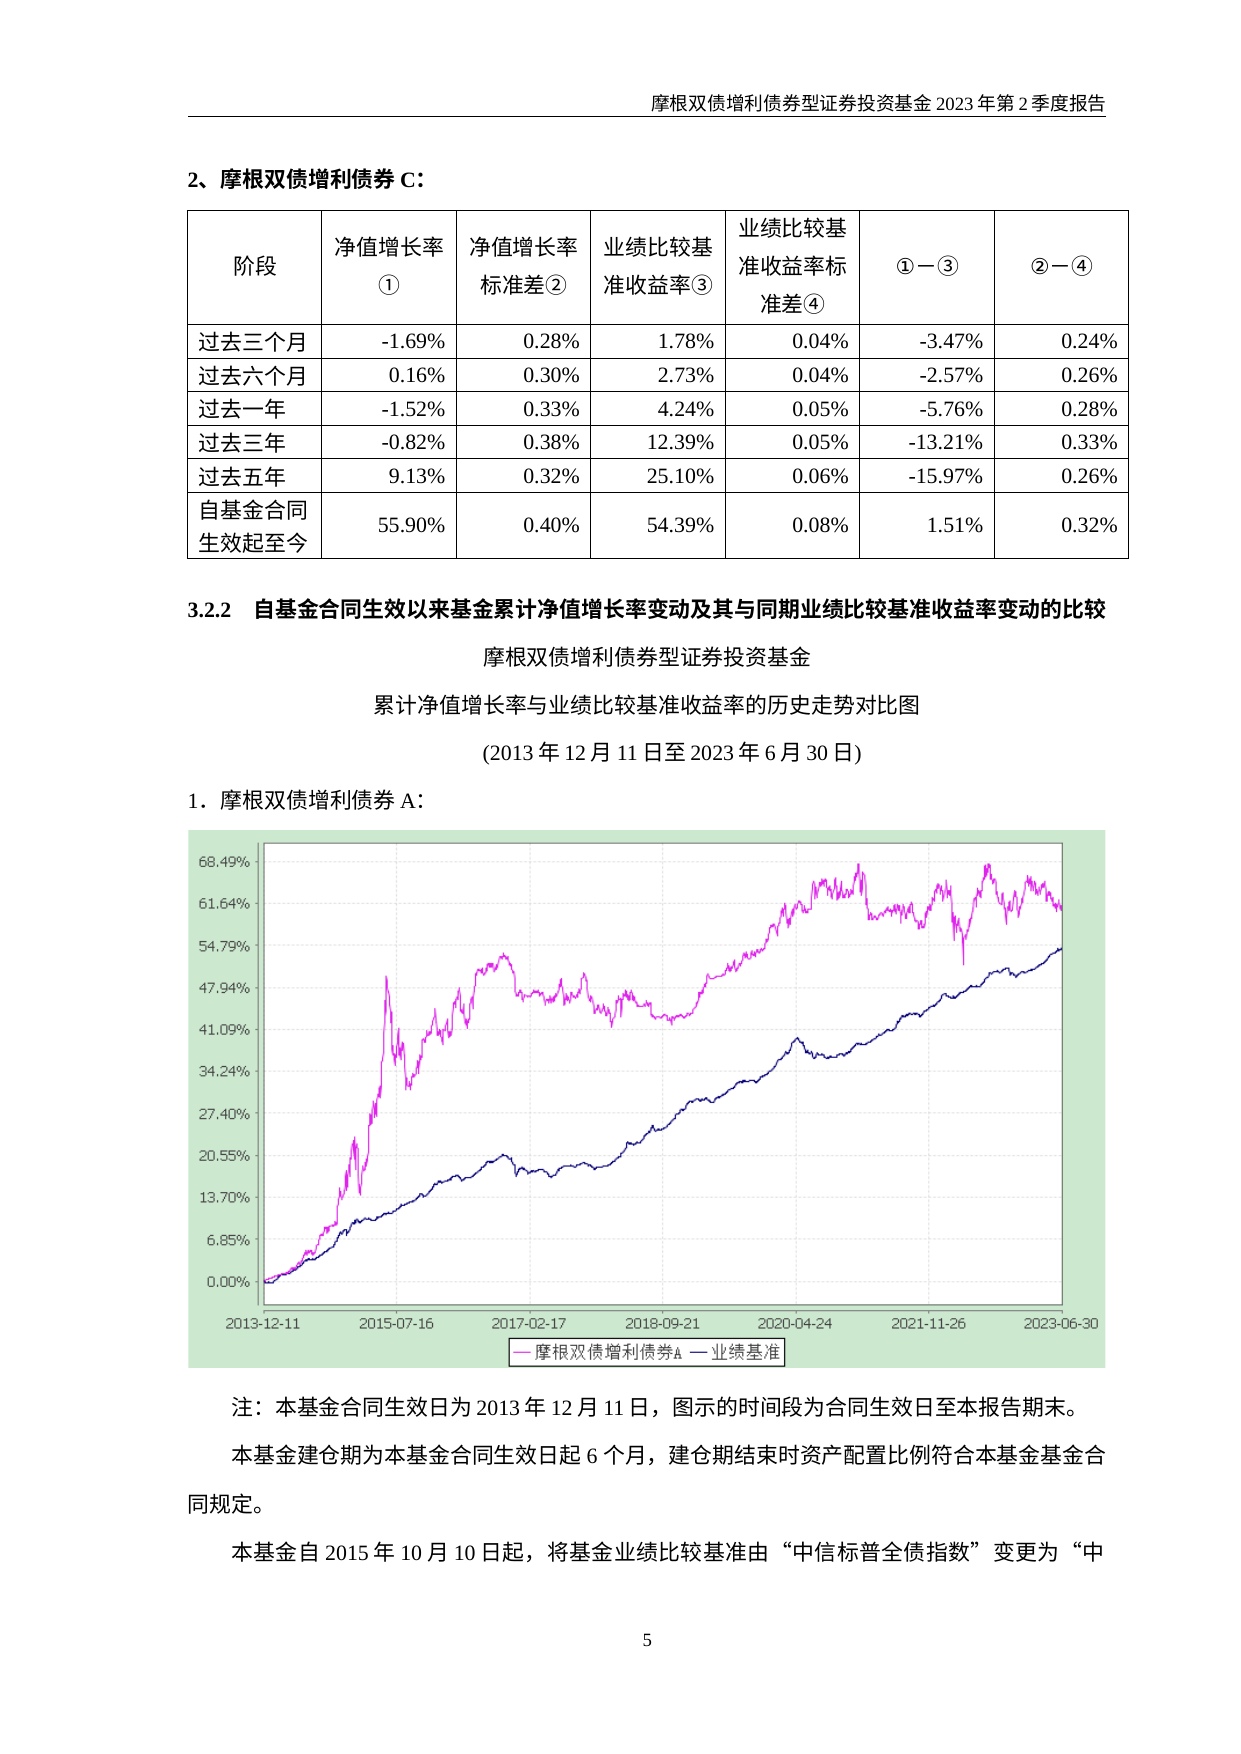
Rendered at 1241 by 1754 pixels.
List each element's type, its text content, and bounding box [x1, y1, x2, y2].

table_cell 0.33% [457, 392, 590, 424]
table_cell 0.38% [457, 426, 590, 458]
table_cell 0.04% [726, 359, 859, 391]
table_cell 9.13% [322, 459, 456, 492]
table_header 阶段 [188, 211, 321, 324]
table_cell 0.26% [995, 359, 1128, 391]
table_header 净值增长率① [322, 211, 456, 324]
table_cell 过去六个月 [188, 359, 321, 391]
table_cell -0.82% [322, 426, 456, 458]
table_cell -1.69% [322, 325, 456, 357]
table_cell 0.40% [457, 493, 590, 558]
table_cell 0.05% [726, 426, 859, 458]
table_cell 0.05% [726, 392, 859, 424]
text 2、摩根双债增利债券C： [187, 162, 1106, 194]
table_cell 54.39% [591, 493, 725, 558]
table_cell -2.57% [860, 359, 994, 391]
table_cell 0.28% [457, 325, 590, 357]
table_cell 2.73% [591, 359, 725, 391]
table_header 净值增长率标准差② [457, 211, 590, 324]
text 本基金建仓期为本基金合同生效日起 6 个月，建仓期结束时资产配置比例符合本基金基金合同规定。 [187, 1438, 1106, 1519]
table_cell 过去三年 [188, 426, 321, 458]
table_cell 0.26% [995, 459, 1128, 492]
table_cell -3.47% [860, 325, 994, 357]
table_header ②－④ [995, 211, 1128, 324]
table_cell 1.51% [860, 493, 994, 558]
table_cell 过去一年 [188, 392, 321, 424]
table_cell 0.32% [995, 493, 1128, 558]
table_cell -1.52% [322, 392, 456, 424]
table_cell 0.16% [322, 359, 456, 391]
table_cell -5.76% [860, 392, 994, 424]
table_cell 过去五年 [188, 459, 321, 492]
table_cell 过去三个月 [188, 325, 321, 357]
table_cell 0.24% [995, 325, 1128, 357]
table_cell -15.97% [860, 459, 994, 492]
table_cell 55.90% [322, 493, 456, 558]
picture [188, 830, 1106, 1368]
table_cell 0.32% [457, 459, 590, 492]
table_cell 自基金合同生效起至今 [188, 493, 321, 558]
table_cell 0.33% [995, 426, 1128, 458]
table_header 业绩比较基准收益率③ [591, 211, 725, 324]
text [187, 1535, 1106, 1567]
table_cell 0.30% [457, 359, 590, 391]
table_cell 25.10% [591, 459, 725, 492]
table_header ①－③ [860, 211, 994, 324]
table_cell 12.39% [591, 426, 725, 458]
table_cell 0.06% [726, 459, 859, 492]
table_cell 1.78% [591, 325, 725, 357]
text 摩根双债增利债券型证券投资基金 [187, 639, 1106, 672]
table_cell 0.04% [726, 325, 859, 357]
text (2013年12月11日至2023年6月30日) [187, 735, 1106, 767]
text 3.2.2 自基金合同生效以来基金累计净值增长率变动及其与同期业绩比较基准收益率变动的比较 [187, 591, 1106, 624]
table_cell -13.21% [860, 426, 994, 458]
text 累计净值增长率与业绩比较基准收益率的历史走势对比图 [187, 688, 1106, 719]
text 注：本基金合同生效日为2013年12月11日，图示的时间段为合同生效日至本报告期末。 [187, 1389, 1106, 1422]
table_cell 4.24% [591, 392, 725, 424]
table_cell 0.28% [995, 392, 1128, 424]
table_header 业绩比较基准收益率标准差④ [726, 211, 859, 324]
text 1．摩根双债增利债券A： [187, 783, 1106, 814]
table_cell 0.08% [726, 493, 859, 558]
